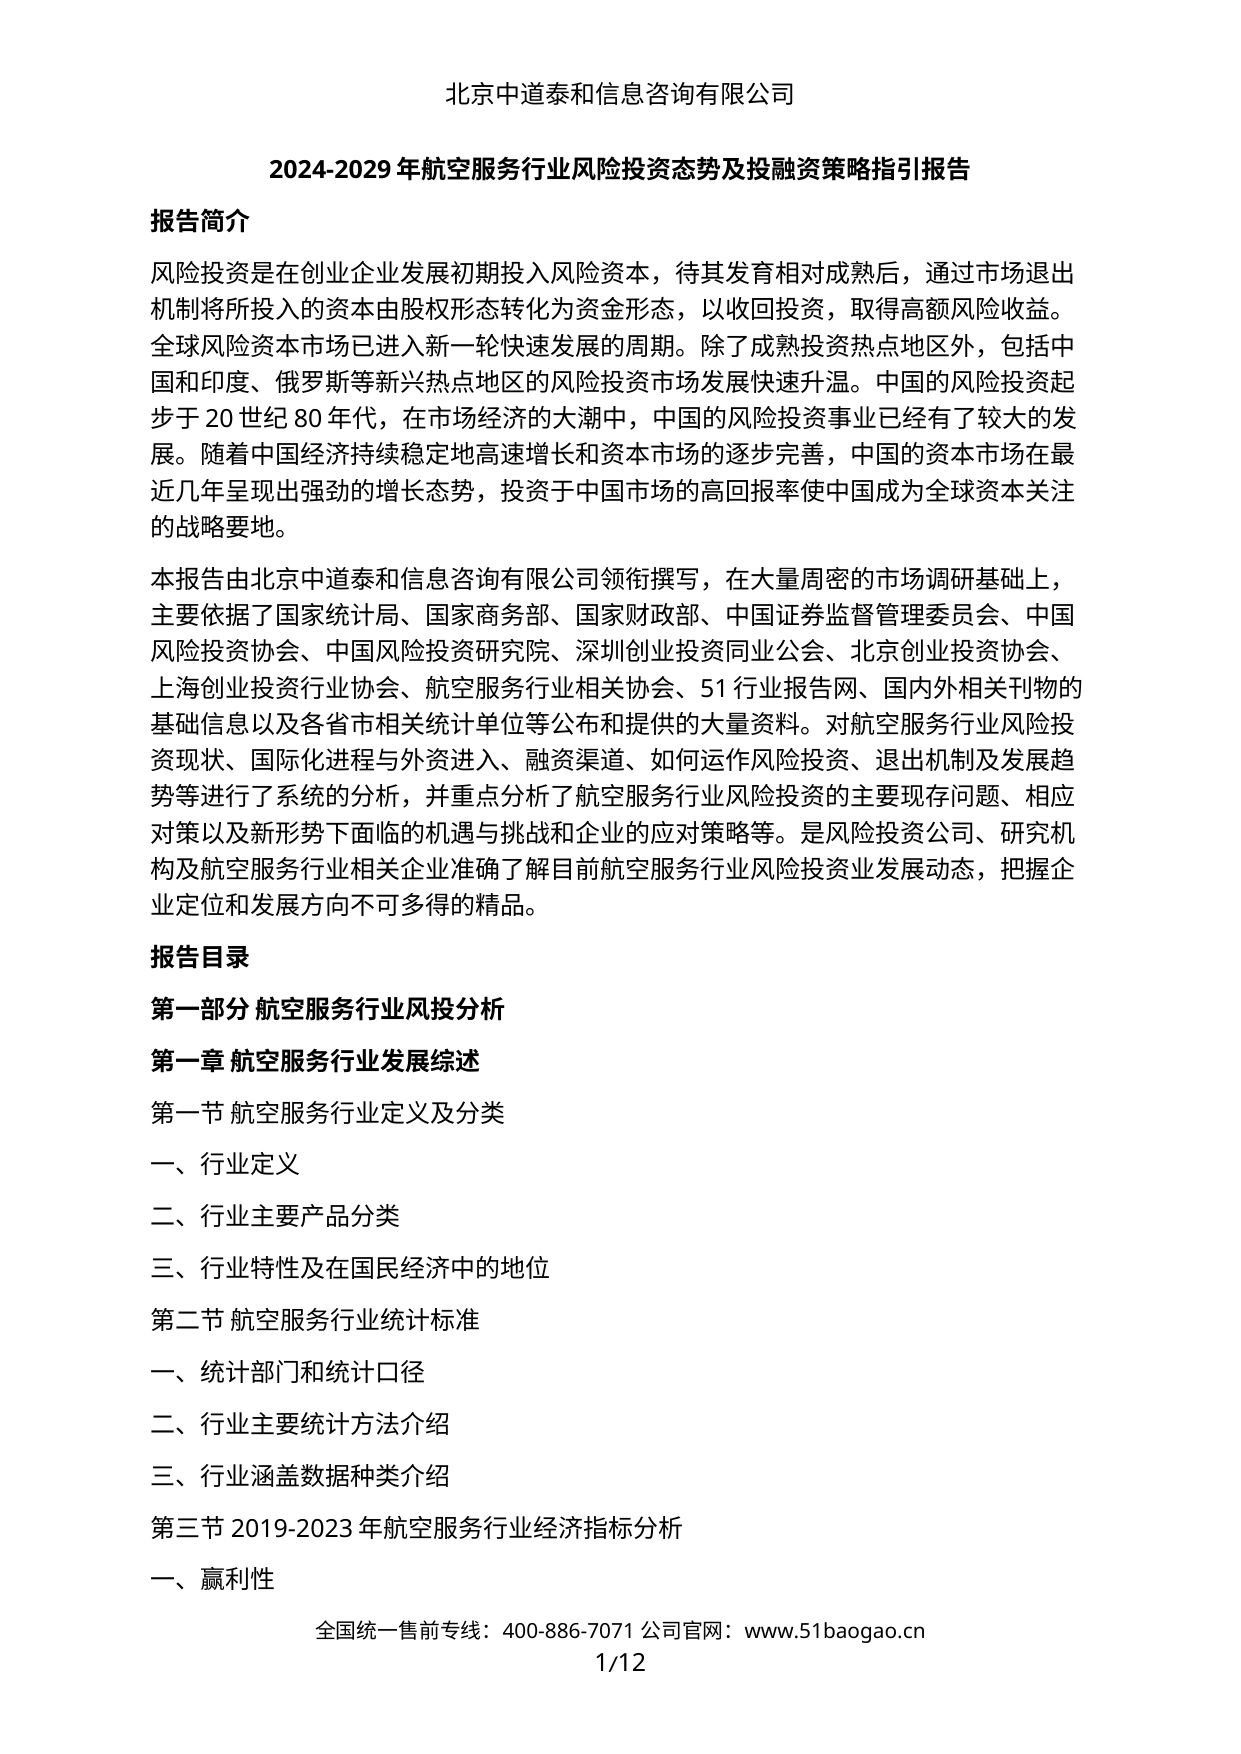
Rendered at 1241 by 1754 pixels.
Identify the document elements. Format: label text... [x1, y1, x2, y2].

text 风险投资是在创业企业发展初期投入风险资本，待其发育相对成熟后，通过市场退出机制将所投入的资本由股权形态转化为资金形态，以收回投资，取得高额风险收益。全球风险资本市场已进入新一轮快速发展的周期。除了成熟投资热点地区外，包括中国和印度、俄罗斯等新兴热点地区的风险投资市场发展快速升温。中国的风险投资起步于20世纪80年代，在市场经济的大潮中，中国的风险投资事业已经有了较大的发展。随着中国经济持续稳定地高速增长和资本市场的逐步完善，中国的资本市场在最近几年呈现出强劲的增长态势，投资于中国市场的高回报率使中国成为全球资本关注的战略要地。 [150, 254, 1090, 544]
text 第一章 航空服务行业发展综述 [150, 1041, 1090, 1077]
text 二、行业主要统计方法介绍 [150, 1404, 1090, 1441]
text 二、行业主要产品分类 [150, 1197, 1090, 1233]
text 三、行业涵盖数据种类介绍 [150, 1456, 1090, 1492]
text 第二节 航空服务行业统计标准 [150, 1301, 1090, 1337]
text 报告目录 [150, 937, 1090, 974]
text 三、行业特性及在国民经济中的地位 [150, 1249, 1090, 1285]
text 一、统计部门和统计口径 [150, 1352, 1090, 1389]
text 本报告由北京中道泰和信息咨询有限公司领衔撰写，在大量周密的市场调研基础上，主要依据了国家统计局、国家商务部、国家财政部、中国证券监督管理委员会、中国风险投资协会、中国风险投资研究院、深圳创业投资同业公会、北京创业投资协会、上海创业投资行业协会、航空服务行业相关协会、51行业报告网、国内外相关刊物的基础信息以及各省市相关统计单位等公布和提供的大量资料。对航空服务行业风险投资现状、国际化进程与外资进入、融资渠道、如何运作风险投资、退出机制及发展趋势等进行了系统的分析，并重点分析了航空服务行业风险投资的主要现存问题、相应对策以及新形势下面临的机遇与挑战和企业的应对策略等。是风险投资公司、研究机构及航空服务行业相关企业准确了解目前航空服务行业风险投资业发展动态，把握企业定位和发展方向不可多得的精品。 [150, 559, 1090, 922]
text 一、行业定义 [150, 1145, 1090, 1181]
text 报告简介 [150, 202, 1090, 238]
text 一、赢利性 [150, 1560, 1090, 1596]
text 第三节 2019-2023年航空服务行业经济指标分析 [150, 1508, 1090, 1544]
text 第一部分 航空服务行业风投分析 [150, 989, 1090, 1026]
text 2024-2029年航空服务行业风险投资态势及投融资策略指引报告 [150, 150, 1090, 186]
text 第一节 航空服务行业定义及分类 [150, 1093, 1090, 1129]
